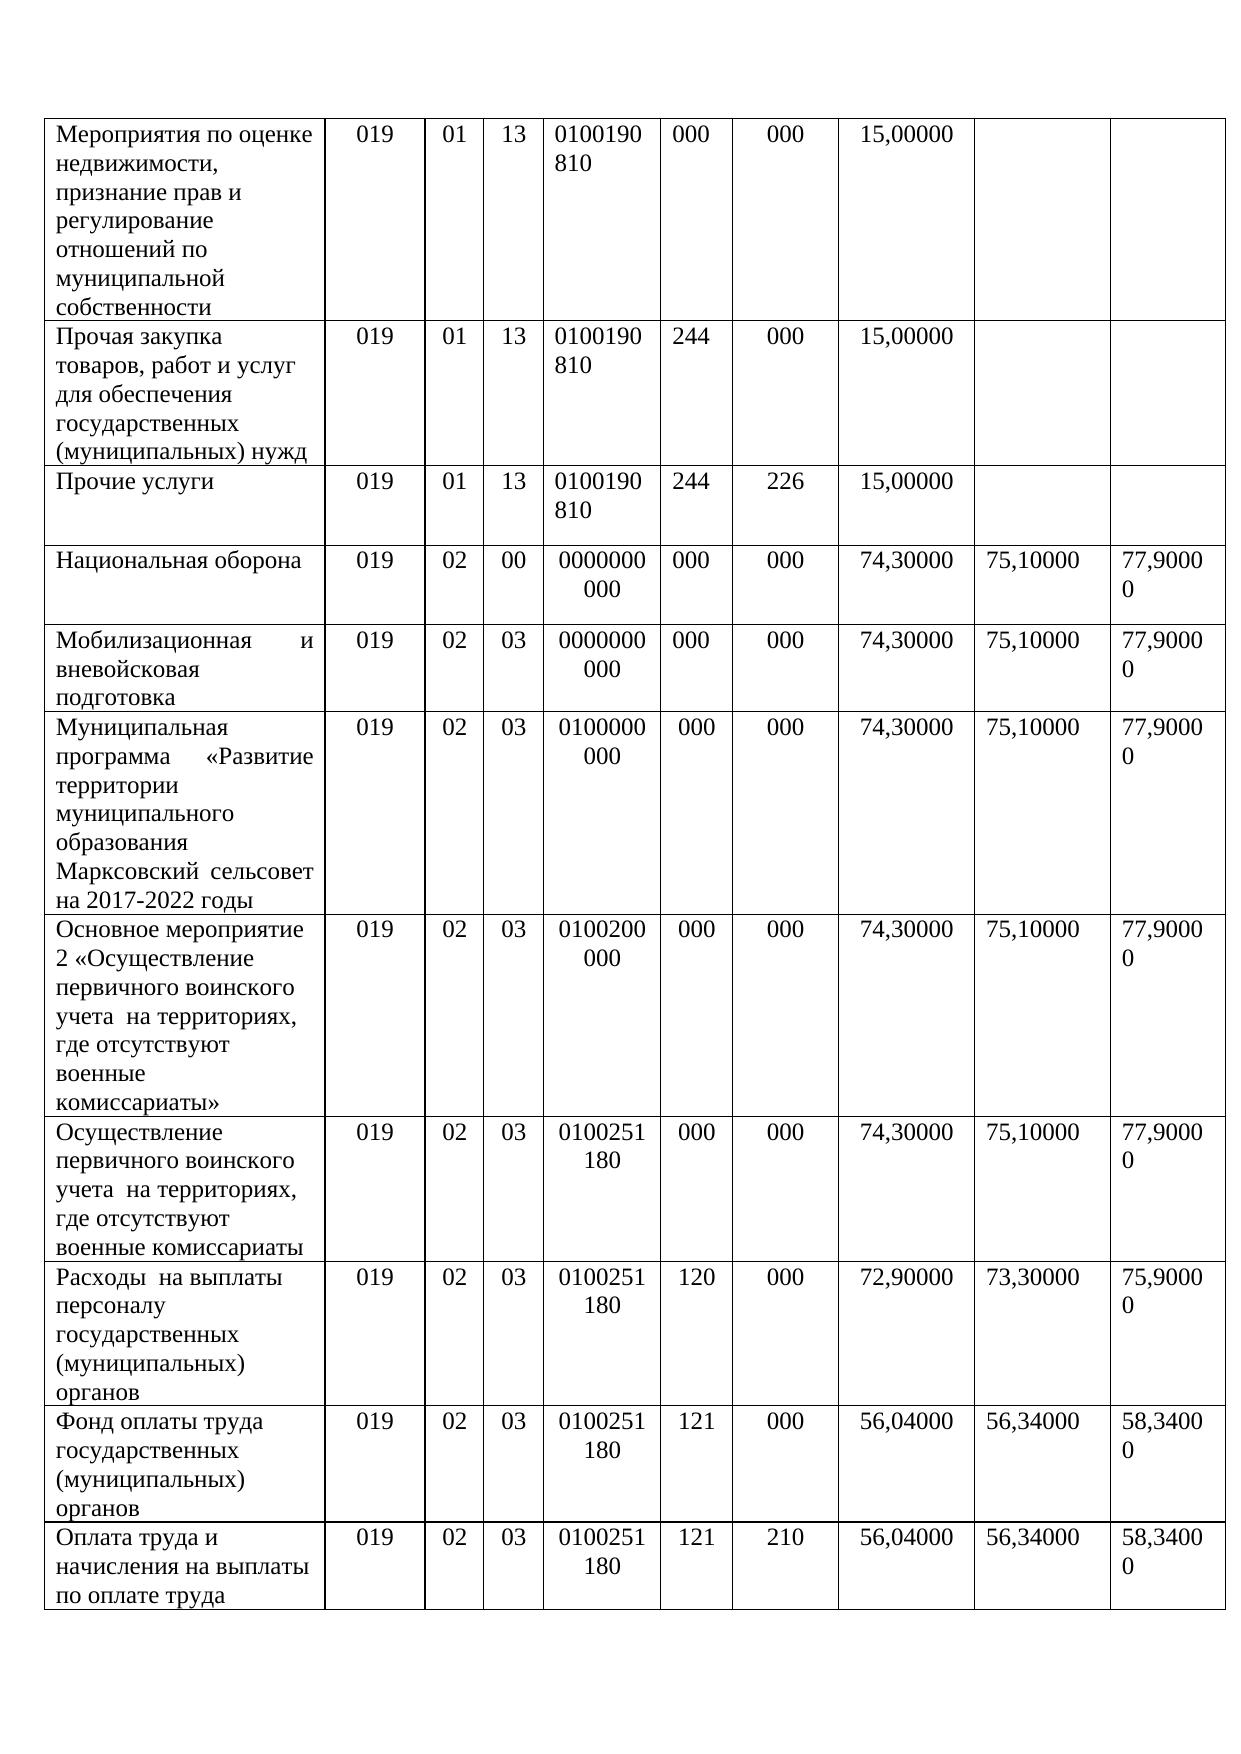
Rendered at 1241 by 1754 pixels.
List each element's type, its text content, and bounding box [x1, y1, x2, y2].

table_cell 74,30000 [839, 915, 974, 1116]
table_cell [975, 321, 1110, 465]
table_cell 226 [733, 466, 838, 544]
table_cell 000 [661, 712, 732, 913]
table_cell 73,30000 [975, 1262, 1110, 1405]
table_cell Расходы на выплаты персоналу государственных (муниципальных) органов [45, 1262, 324, 1405]
table_cell 019 [326, 1523, 424, 1609]
table_cell 0100190810 [544, 321, 660, 465]
table_cell 03 [484, 625, 543, 711]
table_cell 0100251180 [544, 1523, 660, 1609]
table_cell 02 [426, 712, 483, 913]
table_cell 019 [326, 712, 424, 913]
table_cell 75,10000 [975, 712, 1110, 913]
table_cell 000 [733, 1117, 838, 1261]
table_cell 019 [326, 1406, 424, 1521]
table_cell Основное мероприятие 2 «Осуществление первичного воинского учета на территориях, где отсутствуют военные комиссариаты» [45, 915, 324, 1116]
table_cell 000 [733, 546, 838, 624]
table_cell 74,30000 [839, 1117, 974, 1261]
table_cell Муниципальная программа «Развитие территории муниципального образования Марксовский сельсовет на 2017-2022 годы [45, 712, 324, 913]
table_cell 75,90000 [1111, 1262, 1225, 1405]
table_cell 000 [733, 1262, 838, 1405]
table_cell 121 [661, 1406, 732, 1521]
table_cell Фонд оплаты труда государственных (муниципальных) органов [45, 1406, 324, 1521]
table_cell 74,30000 [839, 546, 974, 624]
table_cell 0100251180 [544, 1406, 660, 1521]
table_cell Прочая закупка товаров, работ и услуг для обеспечения государственных (муниципальных) нужд [45, 321, 324, 465]
table_cell 58,34000 [1111, 1406, 1225, 1521]
table_cell 0100000000 [544, 712, 660, 913]
table_cell 75,10000 [975, 546, 1110, 624]
table_cell Национальная оборона [45, 546, 324, 624]
table_cell Осуществление первичного воинского учета на территориях, где отсутствуют военные комиссариаты [45, 1117, 324, 1261]
table_cell 56,34000 [975, 1523, 1110, 1609]
table_cell 15,00000 [839, 466, 974, 544]
table_cell 210 [733, 1523, 838, 1609]
table_cell 019 [326, 1262, 424, 1405]
table_cell 000 [661, 119, 732, 320]
table_cell 244 [661, 321, 732, 465]
table_cell 15,00000 [839, 321, 974, 465]
table_cell [975, 466, 1110, 544]
table_cell 77,90000 [1111, 915, 1225, 1116]
table_cell 03 [484, 1406, 543, 1521]
table_cell 0000000000 [544, 625, 660, 711]
table_cell 02 [426, 1262, 483, 1405]
table_cell [1111, 119, 1225, 320]
table_cell 77,90000 [1111, 712, 1225, 913]
table_cell 77,90000 [1111, 625, 1225, 711]
table_cell 000 [733, 1406, 838, 1521]
table_cell 019 [326, 1117, 424, 1261]
table_cell 58,34000 [1111, 1523, 1225, 1609]
table_cell 15,00000 [839, 119, 974, 320]
table_cell 03 [484, 1523, 543, 1609]
table_cell 0000000000 [544, 546, 660, 624]
table_cell Оплата труда и начисления на выплаты по оплате труда [45, 1523, 324, 1609]
table_cell 03 [484, 1117, 543, 1261]
table_cell 13 [484, 466, 543, 544]
table_cell 77,90000 [1111, 1117, 1225, 1261]
table_cell 000 [661, 625, 732, 711]
table_cell 03 [484, 712, 543, 913]
table_cell 02 [426, 1523, 483, 1609]
table_cell [1111, 321, 1225, 465]
table_cell 0100251180 [544, 1117, 660, 1261]
table_cell 56,04000 [839, 1523, 974, 1609]
table_cell 75,10000 [975, 1117, 1110, 1261]
table_cell Мобилизационная и вневойсковая подготовка [45, 625, 324, 711]
table_cell 13 [484, 119, 543, 320]
table_cell [1111, 466, 1225, 544]
table_cell 75,10000 [975, 625, 1110, 711]
table_cell 01 [426, 119, 483, 320]
table_cell 02 [426, 1406, 483, 1521]
table_cell 0100190810 [544, 119, 660, 320]
table_cell 019 [326, 321, 424, 465]
table_cell 02 [426, 1117, 483, 1261]
table_cell 000 [661, 1117, 732, 1261]
table_cell 019 [326, 119, 424, 320]
table_cell 019 [326, 915, 424, 1116]
table_cell 01 [426, 321, 483, 465]
table_cell 75,10000 [975, 915, 1110, 1116]
table_cell 02 [426, 625, 483, 711]
table_cell 000 [733, 321, 838, 465]
table_cell 000 [733, 625, 838, 711]
table_cell 0100190810 [544, 466, 660, 544]
table_cell 03 [484, 915, 543, 1116]
table_cell 000 [661, 915, 732, 1116]
table_cell [975, 119, 1110, 320]
table_cell 120 [661, 1262, 732, 1405]
table_cell Прочие услуги [45, 466, 324, 544]
table_cell Мероприятия по оценке недвижимости, признание прав и регулирование отношений по муниципальной собственности [45, 119, 324, 320]
table_cell 74,30000 [839, 625, 974, 711]
table_cell 019 [326, 625, 424, 711]
table_cell 244 [661, 466, 732, 544]
table_cell 000 [733, 712, 838, 913]
table_cell 019 [326, 546, 424, 624]
table_cell 000 [733, 119, 838, 320]
table_cell 000 [661, 546, 732, 624]
table_cell 02 [426, 546, 483, 624]
table_cell 56,04000 [839, 1406, 974, 1521]
table_cell 121 [661, 1523, 732, 1609]
table_cell 03 [484, 1262, 543, 1405]
table_cell 72,90000 [839, 1262, 974, 1405]
table_cell 74,30000 [839, 712, 974, 913]
table_cell 13 [484, 321, 543, 465]
table_cell 00 [484, 546, 543, 624]
table_cell 0100200000 [544, 915, 660, 1116]
table_cell 56,34000 [975, 1406, 1110, 1521]
table_cell 000 [733, 915, 838, 1116]
table_cell 01 [426, 466, 483, 544]
table_cell 0100251180 [544, 1262, 660, 1405]
table_cell 77,90000 [1111, 546, 1225, 624]
table_cell 019 [326, 466, 424, 544]
table_cell 02 [426, 915, 483, 1116]
